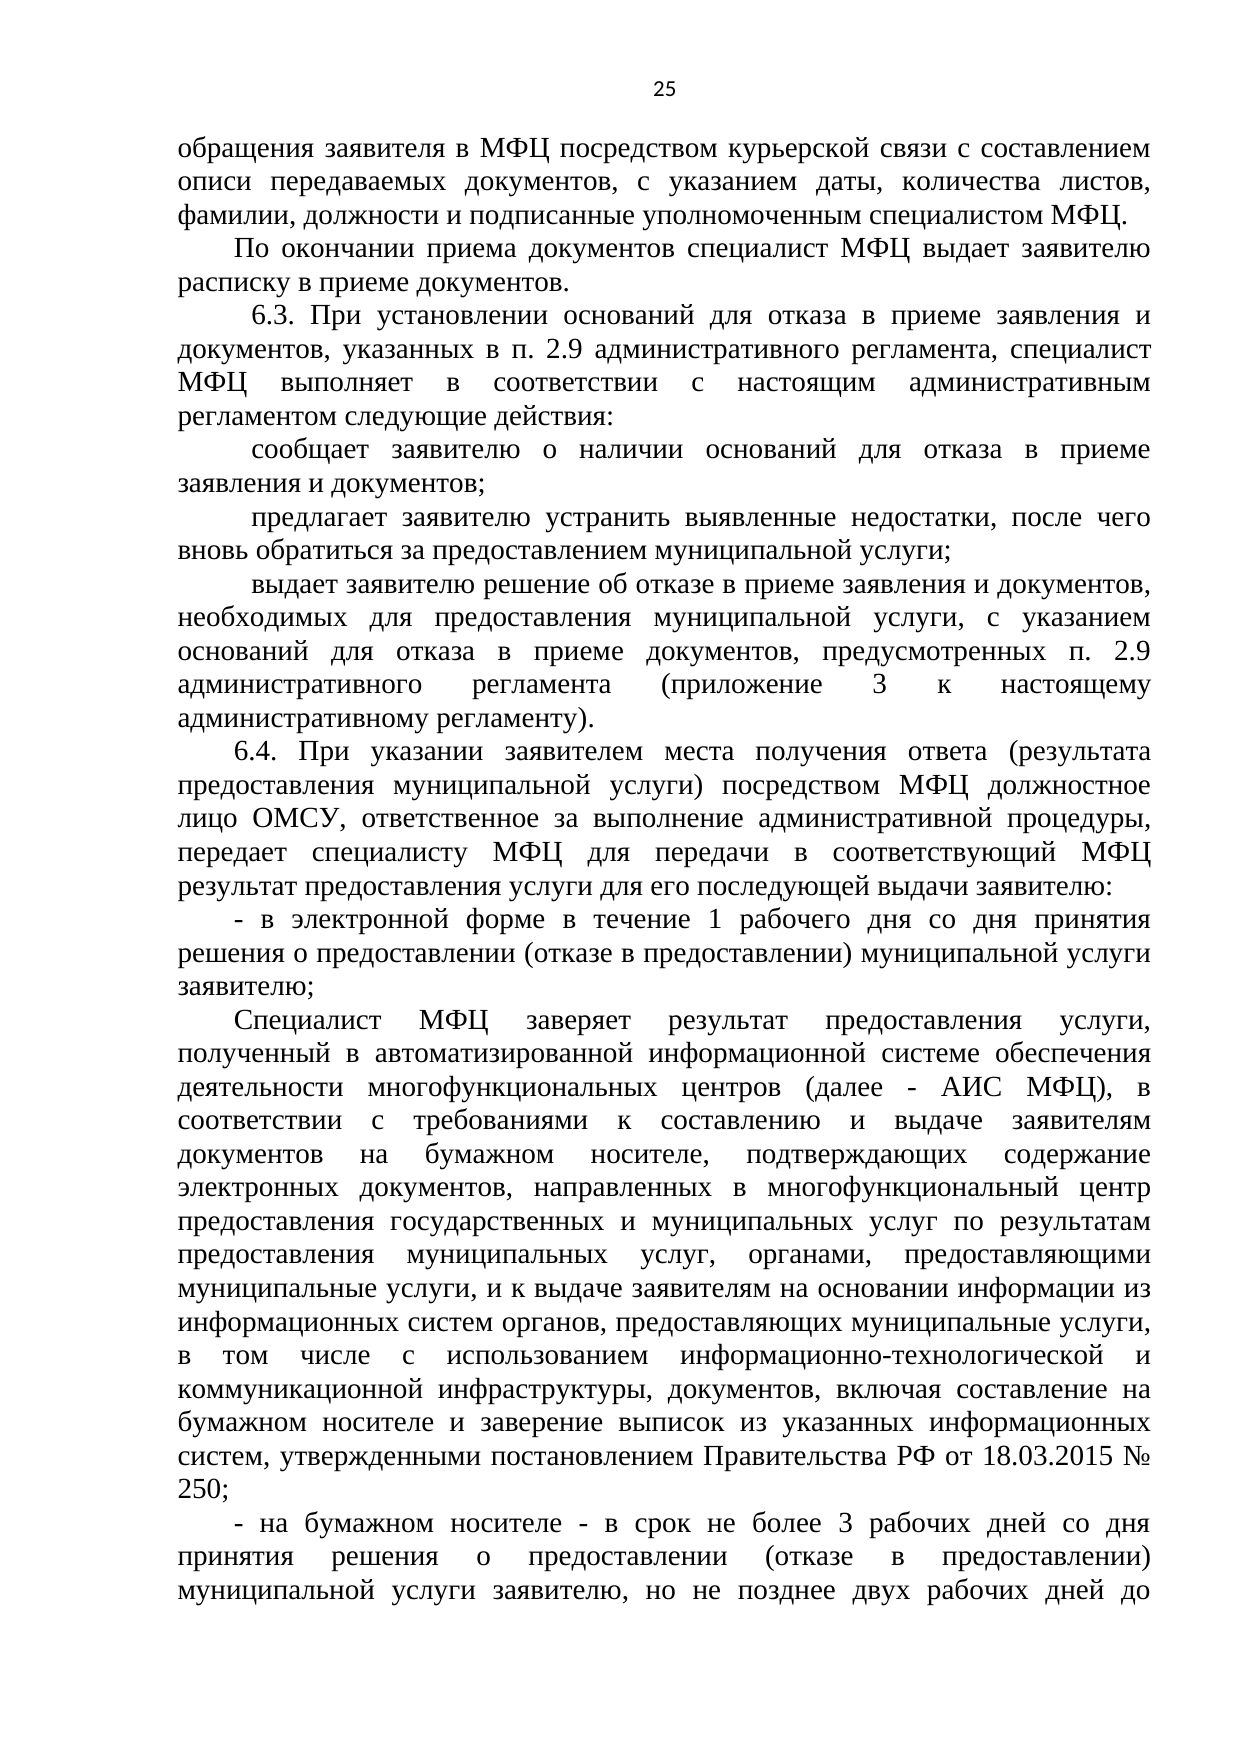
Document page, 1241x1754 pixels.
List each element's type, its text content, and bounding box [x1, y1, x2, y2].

text предлагает заявителю устранить выявленные недостатки, после чего вновь обратиться за предоставлением муниципальной услуги; [177, 499, 1152, 566]
text 6.4. При указании заявителем места получения ответа (результата предоставления муниципальной услуги) посредством МФЦ должностное лицо ОМСУ, ответственное за выполнение административной процедуры, передает специалисту МФЦ для передачи в соответствующий МФЦ результат предоставления услуги для его последующей выдачи заявителю: [177, 733, 1152, 901]
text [177, 1505, 1152, 1606]
text сообщает заявителю о наличии оснований для отказа в приеме заявления и документов; [177, 432, 1152, 499]
text - в электронной форме в течение 1 рабочего дня со дня принятия решения о предоставлении (отказе в предоставлении) муниципальной услуги заявителю; [177, 901, 1152, 1002]
text выдает заявителю решение об отказе в приеме заявления и документов, необходимых для предоставления муниципальной услуги, с указанием оснований для отказа в приеме документов, предусмотренных п. 2.9 административного регламента (приложение 3 к настоящему административному регламенту). [177, 566, 1152, 733]
text 6.3. При установлении оснований для отказа в приеме заявления и документов, указанных в п. 2.9 административного регламента, специалист МФЦ выполняет в соответствии с настоящим административным регламентом следующие действия: [177, 297, 1152, 432]
text По окончании приема документов специалист МФЦ выдает заявителю расписку в приеме документов. [177, 230, 1152, 297]
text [177, 130, 1152, 230]
text Специалист МФЦ заверяет результат предоставления услуги, полученный в автоматизированной информационной системе обеспечения деятельности многофункциональных центров (далее - АИС МФЦ), в соответствии с требованиями к составлению и выдаче заявителям документов на бумажном носителе, подтверждающих содержание электронных документов, направленных в многофункциональный центр предоставления государственных и муниципальных услуг по результатам предоставления муниципальных услуг, органами, предоставляющими муниципальные услуги, и к выдаче заявителям на основании информации из информационных систем органов, предоставляющих муниципальные услуги, в том числе с использованием информационно-технологической и коммуникационной инфраструктуры, документов, включая составление на бумажном носителе и заверение выписок из указанных информационных систем, утвержденными постановлением Правительства РФ от 18.03.2015 № 250; [177, 1002, 1152, 1505]
